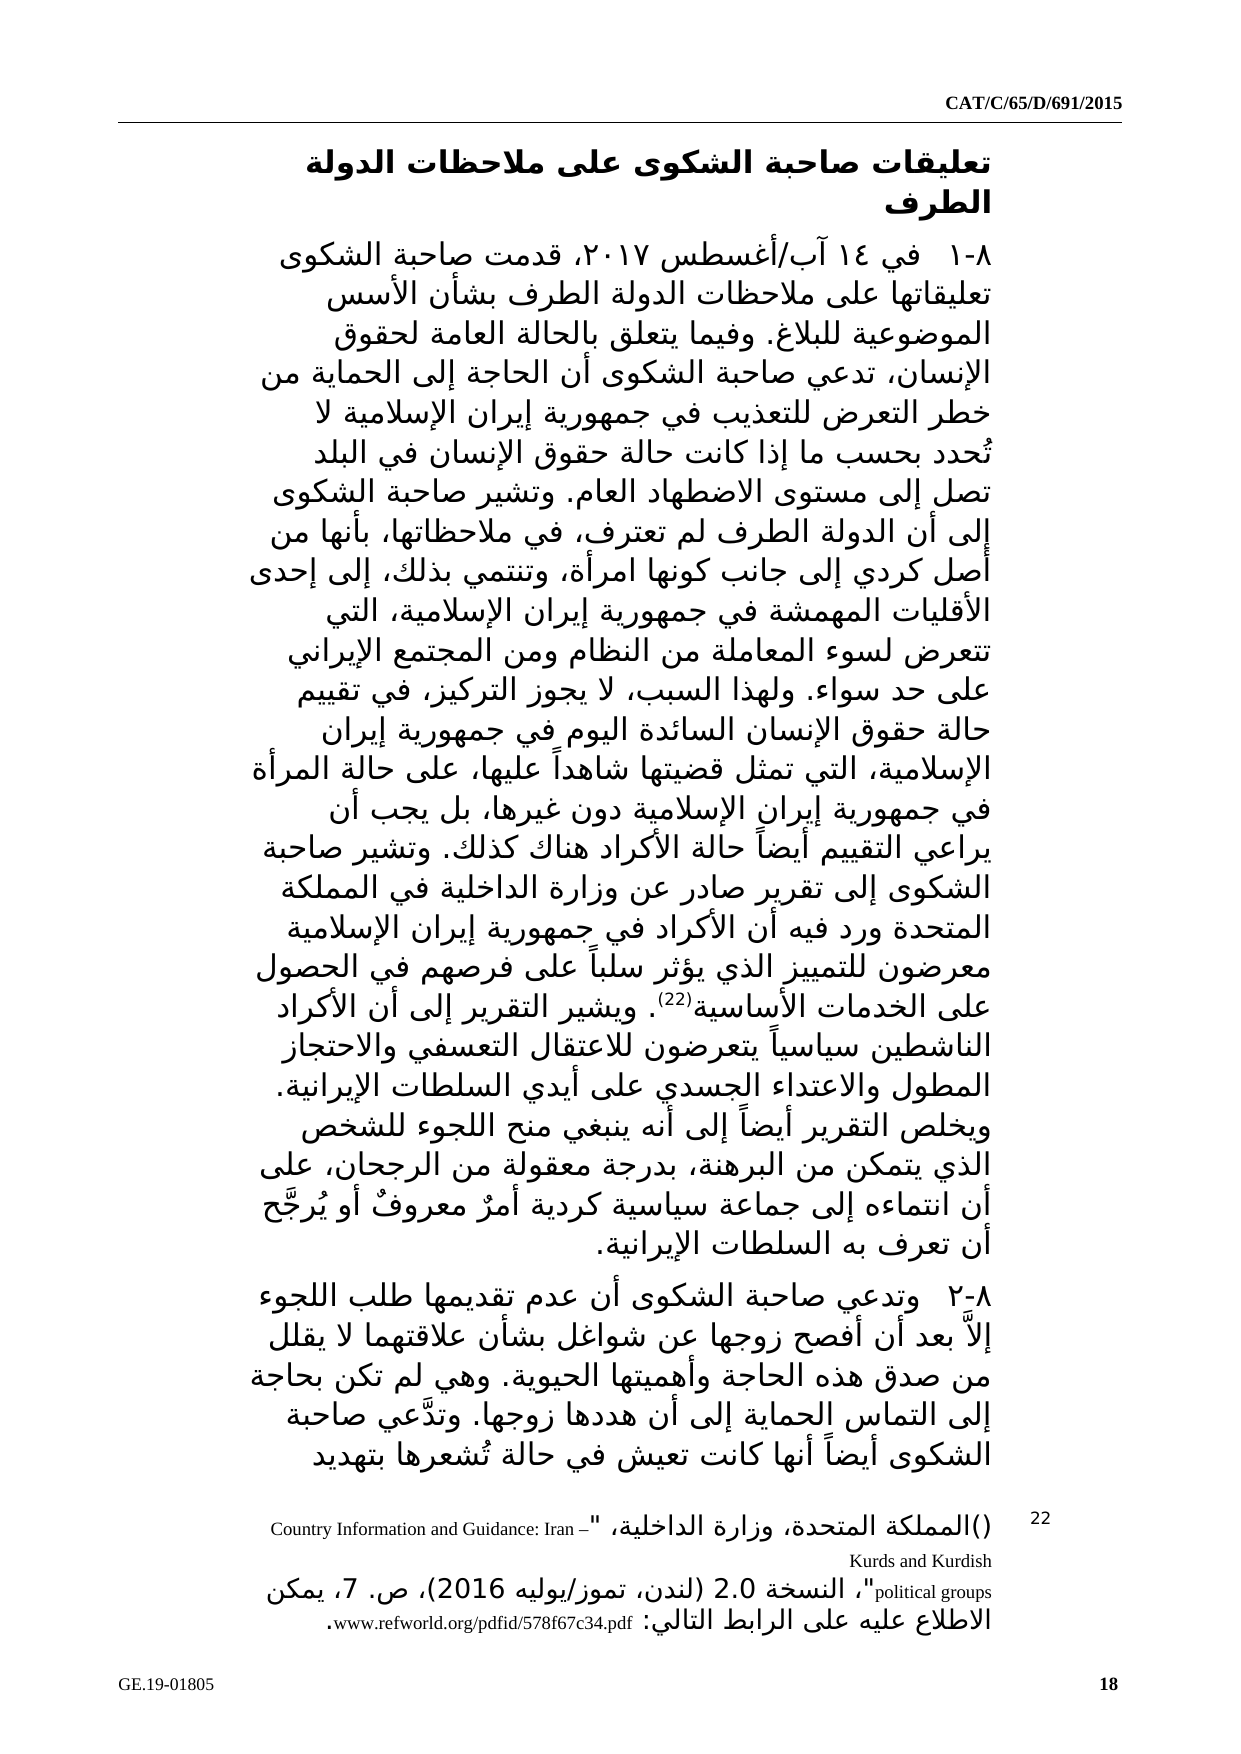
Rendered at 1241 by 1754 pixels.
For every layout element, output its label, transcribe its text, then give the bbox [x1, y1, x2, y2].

text ٨-١ في ١٤ آب/أغسطس ٢٠١٧، قدمت صاحبة الشكوى تعليقاتها على ملاحظات الدولة الطرف بشأن الأسس الموضوعية للبلاغ. وفيما يتعلق بالحالة العامة لحقوق الإنسان، تدعي صاحبة الشكوى أن الحاجة إلى الحماية من خطر التعرض للتعذيب في جمهورية إيران الإسلامية لا تُحدد بحسب ما إذا كانت حالة حقوق الإنسان في البلد تصل إلى مستوى الاضطهاد العام. وتشير صاحبة الشكوى إلى أن الدولة الطرف لم تعترف، في ملاحظاتها، بأنها من أصل كردي إلى جانب كونها امرأة، وتنتمي بذلك، إلى إحدى الأقليات المهمشة في جمهورية إيران الإسلامية، التي تتعرض لسوء المعاملة من النظام ومن المجتمع الإيراني على حد سواء. ولهذا السبب، لا يجوز التركيز، في تقييم حالة حقوق الإنسان السائدة اليوم في جمهورية إيران الإسلامية، التي تمثل قضيتها شاهداً عليها، على حالة المرأة في جمهورية إيران الإسلامية دون غيرها، بل يجب أن يراعي التقييم أيضاً حالة الأكراد هناك كذلك. وتشير صاحبة الشكوى إلى تقرير صادر عن وزارة الداخلية في المملكة المتحدة ورد فيه أن الأكراد في جمهورية إيران الإسلامية معرضون للتمييز الذي يؤثر سلباً على فرصهم في الحصول على الخدمات الأساسية(). ويشير التقرير إلى أن الأكراد الناشطين سياسياً يتعرضون للاعتقال التعسفي والاحتجاز المطول والاعتداء الجسدي على أيدي السلطات الإيرانية. ويخلص التقرير أيضاً إلى أنه ينبغي منح اللجوء للشخص الذي يتمكن من البرهنة، بدرجة معقولة من الرجحان، على أن انتماءه إلى جماعة سياسية كردية أمرٌ معروفٌ أو يُرجَّح أن تعرف به السلطات الإيرانية. [248, 233, 992, 1263]
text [248, 1275, 992, 1473]
text تعليقات صاحبة الشكوى على ملاحظات الدولة الطرف [248, 142, 1122, 221]
